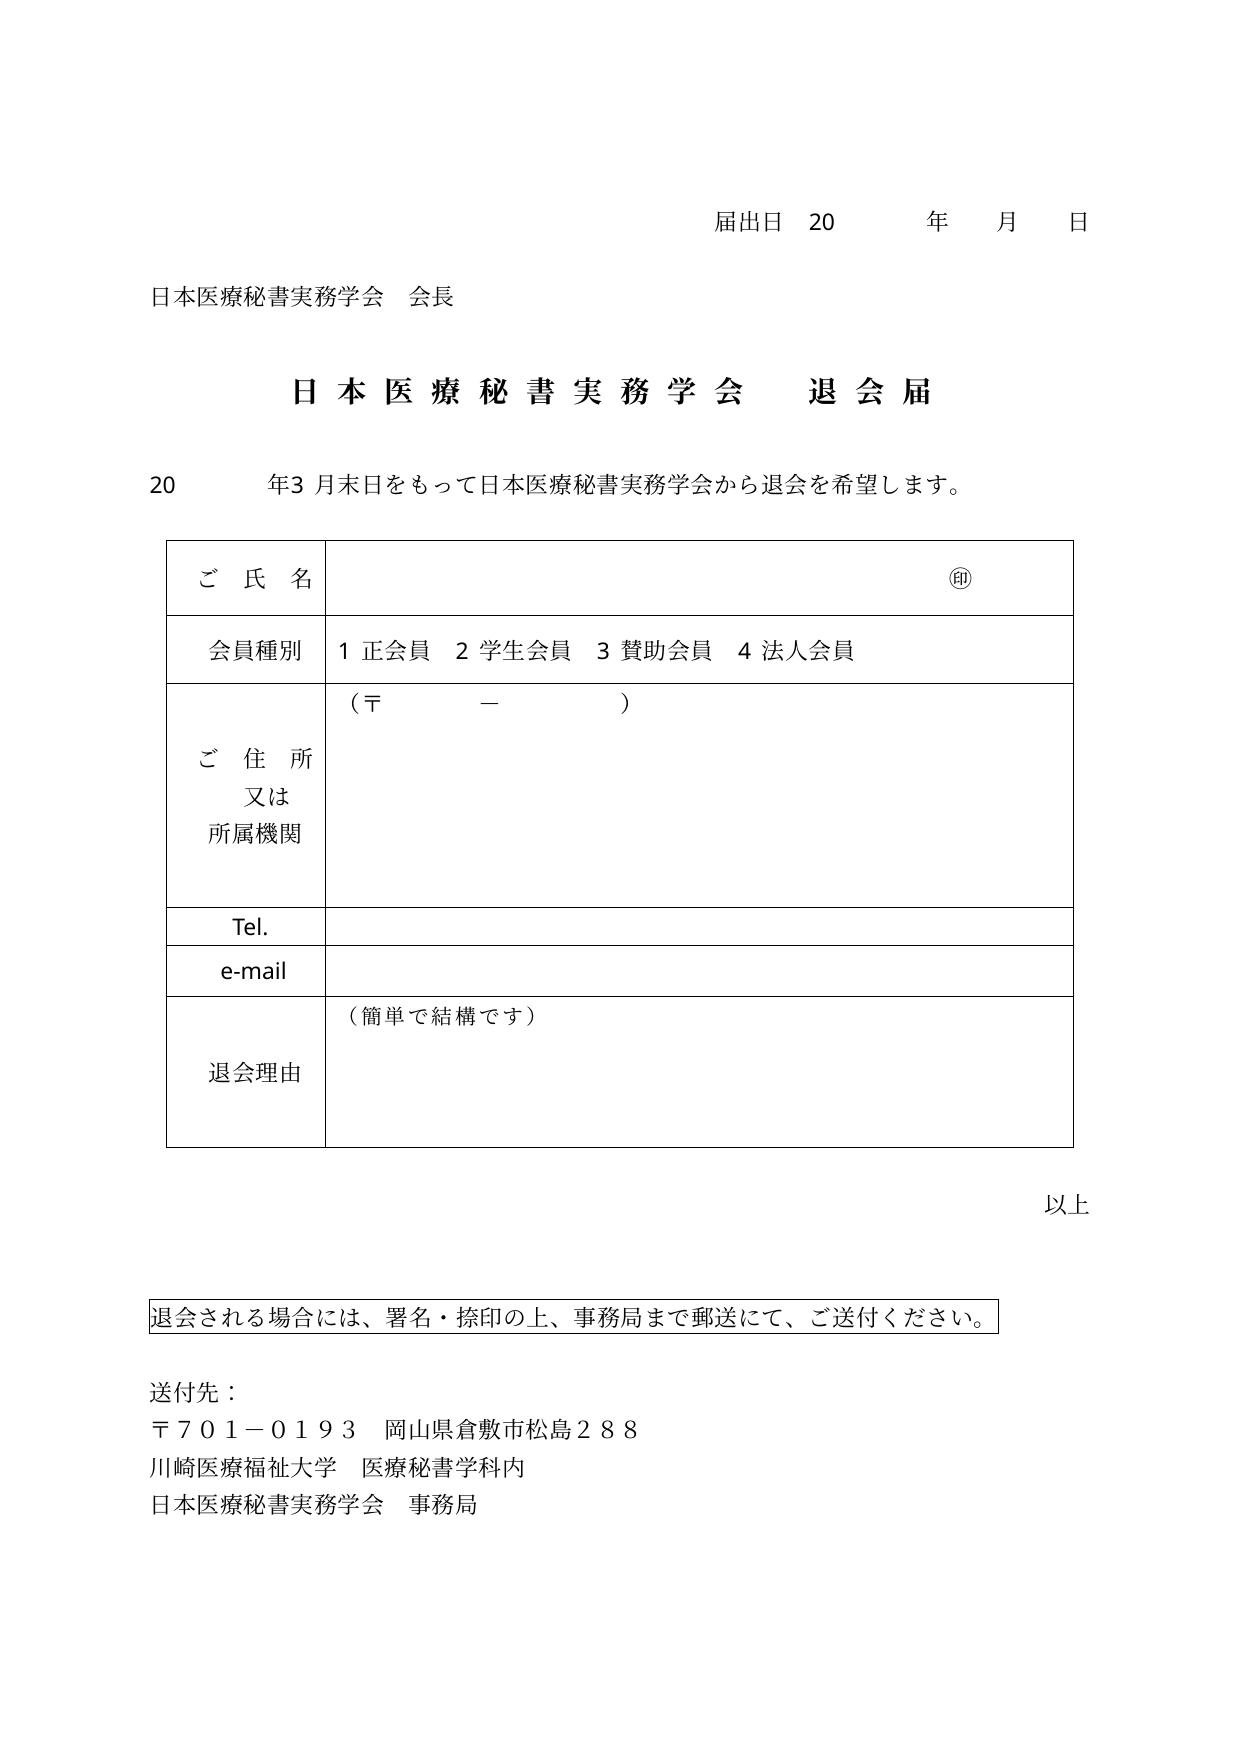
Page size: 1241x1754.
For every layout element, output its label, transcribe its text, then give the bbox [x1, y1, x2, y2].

text 日本医療秘書実務学会 事務局 [149, 1485, 1091, 1523]
table_cell [326, 946, 1073, 996]
text 20 年3月末日をもって日本医療秘書実務学会から退会を希望します。 [149, 464, 1091, 502]
table_header ご 氏 名 [167, 541, 325, 615]
text 日本医療秘書実務学会 退会届 [149, 352, 1091, 427]
table_cell （〒 － ） [326, 684, 1073, 907]
text 退会される場合には、署名・捺印の上、事務局まで郵送にて、ご送付ください。 [149, 1298, 1091, 1335]
text 〒７０１－０１９３ 岡山県倉敷市松島２８８ [149, 1410, 1091, 1448]
table_cell Tel. [167, 908, 325, 945]
text 川崎医療福祉大学 医療秘書学科内 [149, 1448, 1091, 1485]
table_header ㊞ [326, 541, 1073, 615]
table_cell ご 住 所 又は 所属機関 [167, 684, 325, 907]
text 以上 [149, 1185, 1091, 1223]
table_cell 退会理由 [167, 997, 325, 1147]
text 届出日 20 年 月 日 [149, 202, 1091, 239]
table_cell 会員種別 [167, 616, 325, 683]
table_cell （簡単で結構です） [326, 997, 1073, 1147]
table_cell 1 正会員 2 学生会員 3 賛助会員 4 法人会員 [326, 616, 1073, 683]
table_cell e-mail [167, 946, 325, 996]
text 送付先： [149, 1373, 1091, 1410]
table_cell [326, 908, 1073, 945]
text 日本医療秘書実務学会 会長 [149, 277, 1091, 314]
